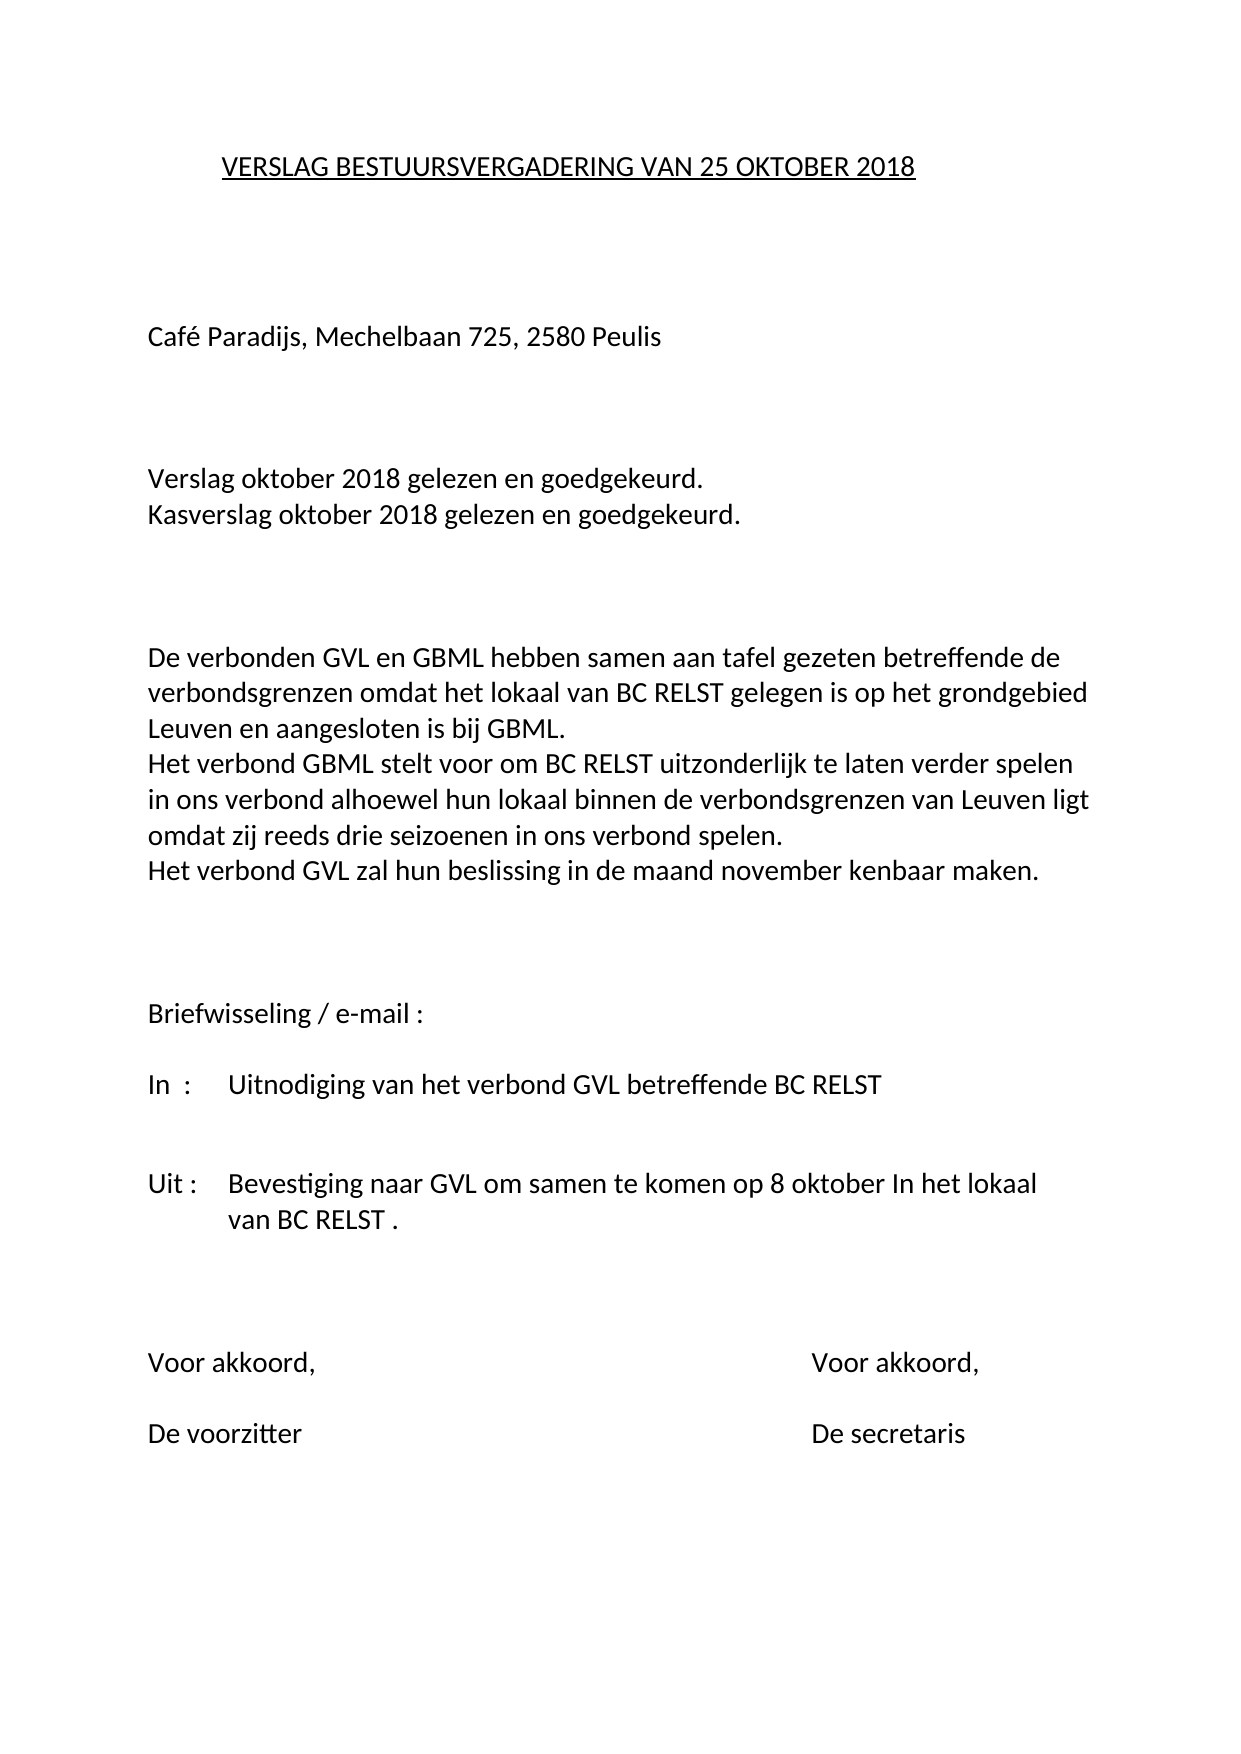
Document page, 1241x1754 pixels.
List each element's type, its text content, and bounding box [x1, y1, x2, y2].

text Het verbond GBML stelt voor om BC RELST uitzonderlijk te laten verder spelen [148, 746, 1093, 781]
text In : Uitnodiging van het verbond GVL betreffende BC RELST [148, 1066, 1093, 1102]
text De verbonden GVL en GBML hebben samen aan tafel gezeten betreffende de verbondsgrenzen omdat het lokaal van BC RELST gelegen is op het grondgebied Leuven en aangesloten is bij GBML. [148, 639, 1093, 746]
text Kasverslag oktober 2018 gelezen en goedgekeurd. [148, 496, 1093, 532]
text Uit : Bevestiging naar GVL om samen te komen op 8 oktober In het lokaal van BC RELST . [148, 1166, 1093, 1237]
text Briefwisseling / e-mail : [148, 995, 1093, 1031]
text Café Paradijs, Mechelbaan 725, 2580 Peulis [148, 318, 1093, 354]
text Het verbond GVL zal hun beslissing in de maand november kenbaar maken. [148, 852, 1093, 888]
text Verslag oktober 2018 gelezen en goedgekeurd. [148, 461, 1093, 496]
text De voorzitter De secretaris [148, 1415, 1093, 1451]
text VERSLAG BESTUURSVERGADERING VAN 25 OKTOBER 2018 [148, 148, 1093, 183]
text in ons verbond alhoewel hun lokaal binnen de verbondsgrenzen van Leuven ligt omdat zij reeds drie seizoenen in ons verbond spelen. [148, 781, 1093, 852]
text Voor akkoord, Voor akkoord, [148, 1344, 1093, 1379]
